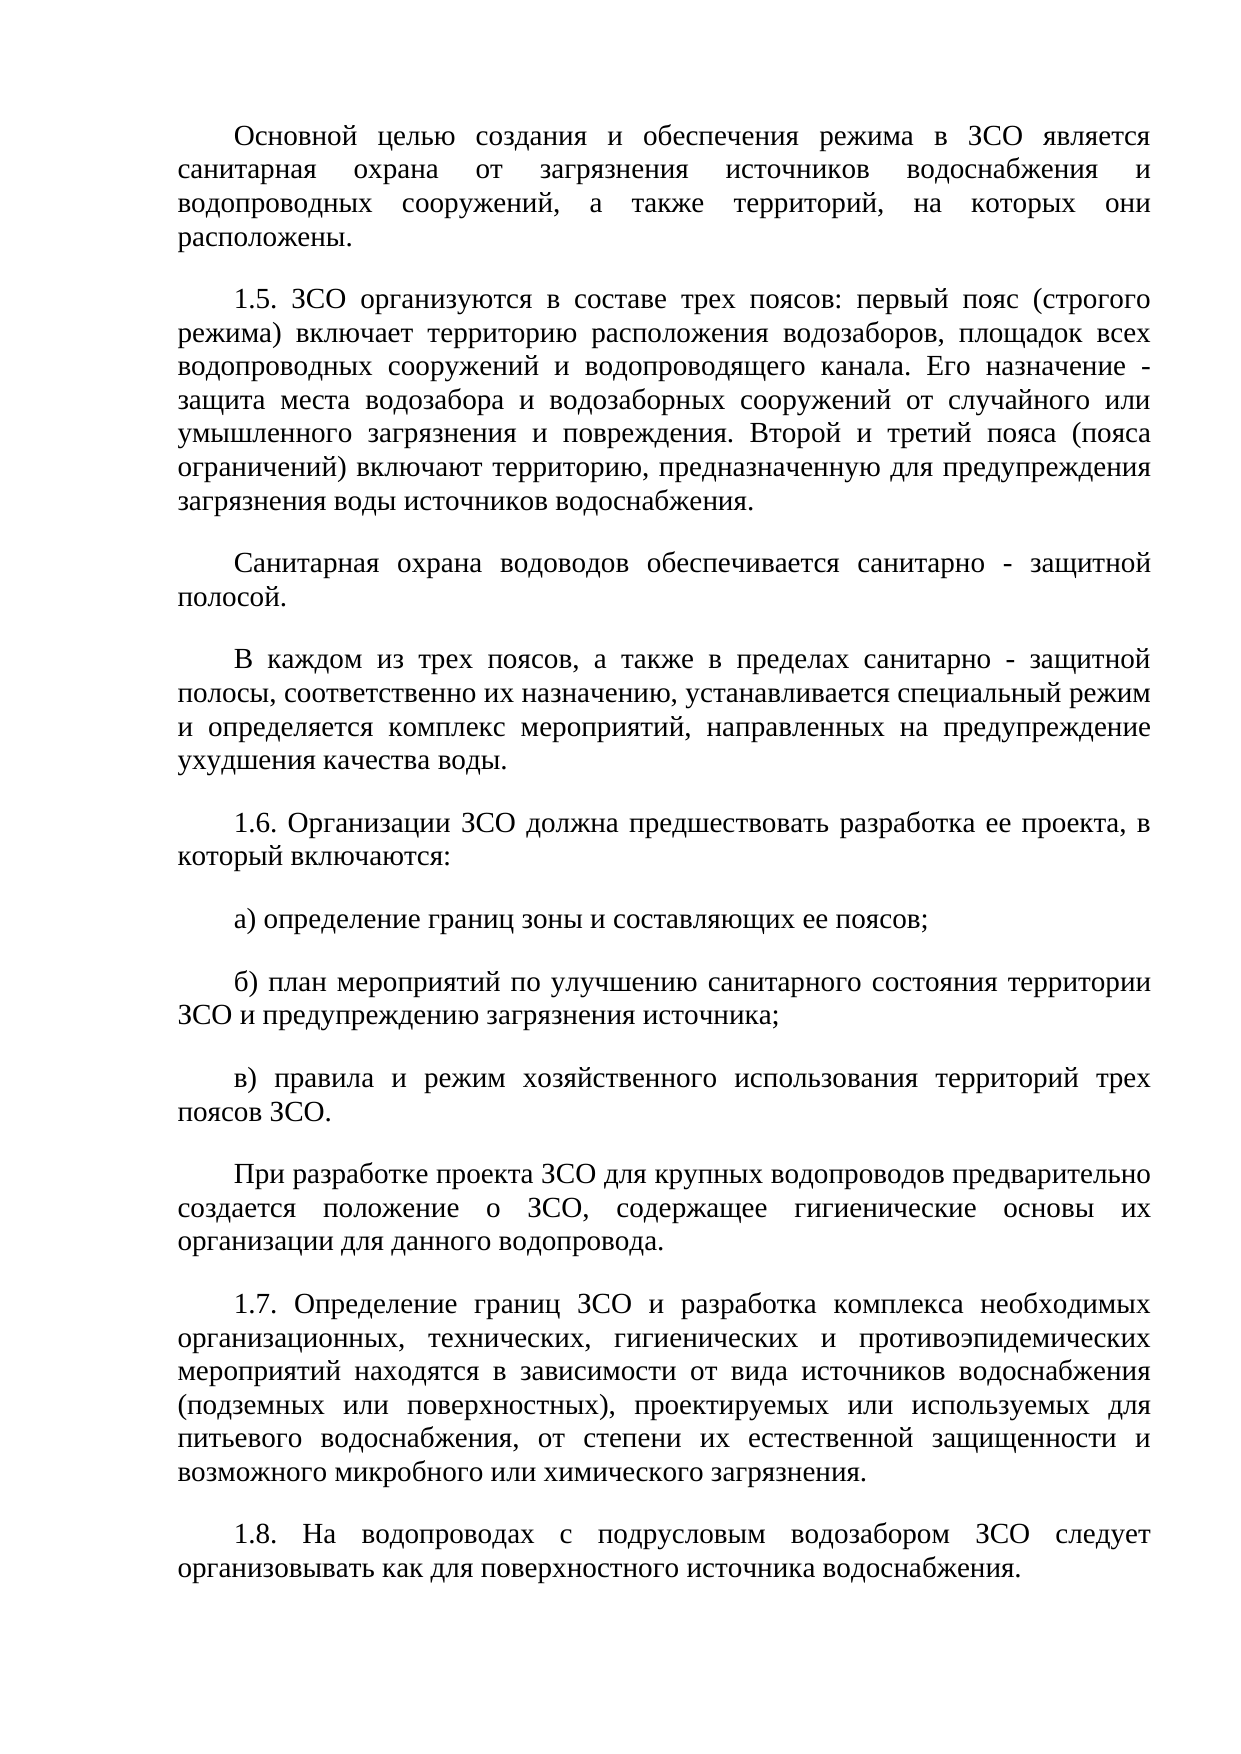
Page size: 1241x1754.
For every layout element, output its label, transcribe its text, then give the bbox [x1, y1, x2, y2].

text При разработке проекта ЗСО для крупных водопроводов предварительно создается положение о ЗСО, содержащее гигиенические основы их организации для данного водопровода. [177, 1156, 1152, 1257]
text Санитарная охрана водоводов обеспечивается санитарно - защитной полосой. [177, 545, 1152, 612]
text в) правила и режим хозяйственного использования территорий трех поясов ЗСО. [177, 1060, 1152, 1127]
text 1.5. ЗСО организуются в составе трех поясов: первый пояс (строгого режима) включает территорию расположения водозаборов, площадок всех водопроводных сооружений и водопроводящего канала. Его назначение - защита места водозабора и водозаборных сооружений от случайного или умышленного загрязнения и повреждения. Второй и третий пояса (пояса ограничений) включают территорию, предназначенную для предупреждения загрязнения воды источников водоснабжения. [177, 281, 1152, 516]
text а) определение границ зоны и составляющих ее поясов; [177, 901, 1152, 935]
text б) план мероприятий по улучшению санитарного состояния территории ЗСО и предупреждению загрязнения источника; [177, 964, 1152, 1031]
text 1.7. Определение границ ЗСО и разработка комплекса необходимых организационных, технических, гигиенических и противоэпидемических мероприятий находятся в зависимости от вида источников водоснабжения (подземных или поверхностных), проектируемых или используемых для питьевого водоснабжения, от степени их естественной защищенности и возможного микробного или химического загрязнения. [177, 1286, 1152, 1487]
text 1.6. Организации ЗСО должна предшествовать разработка ее проекта, в который включаются: [177, 805, 1152, 872]
text В каждом из трех поясов, а также в пределах санитарно - защитной полосы, соответственно их назначению, устанавливается специальный режим и определяется комплекс мероприятий, направленных на предупреждение ухудшения качества воды. [177, 642, 1152, 776]
text 1.8. На водопроводах с подрусловым водозабором ЗСО следует организовывать как для поверхностного источника водоснабжения. [177, 1517, 1152, 1584]
text Основной целью создания и обеспечения режима в ЗСО является санитарная охрана от загрязнения источников водоснабжения и водопроводных сооружений, а также территорий, на которых они расположены. [177, 118, 1152, 252]
